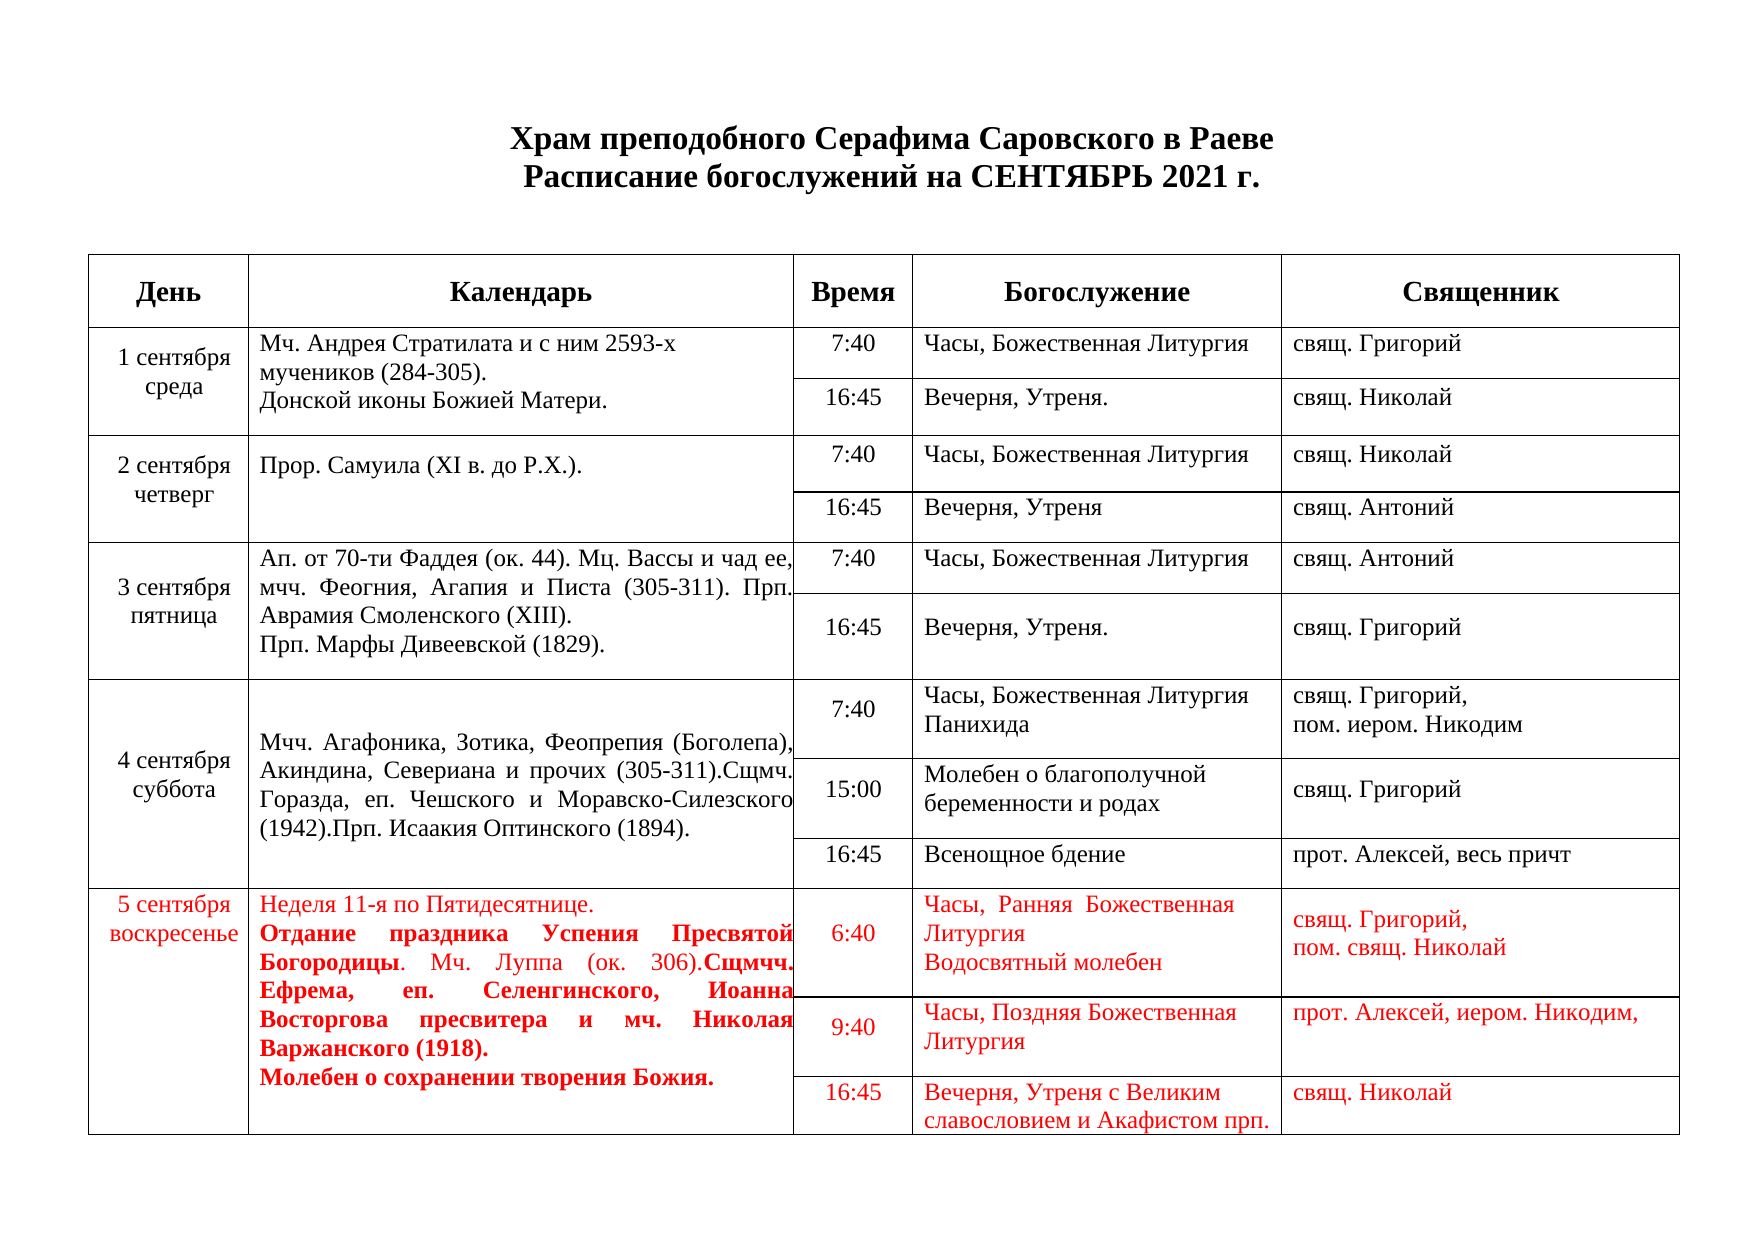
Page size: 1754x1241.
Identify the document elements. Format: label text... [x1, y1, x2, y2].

table_cell 9:40 [794, 998, 912, 1076]
table_cell Прор. Самуила (XI в. до Р.Х.). [249, 436, 793, 542]
table_header День [89, 255, 248, 327]
table_cell 3 сентября пятница [89, 543, 248, 679]
text Расписание богослужений на СЕНТЯБРЬ 2021 г. [89, 156, 1695, 195]
table_cell 16:45 [794, 379, 912, 435]
table_cell Мчч. Агафоника, Зотика, Феопрепия (Боголепа), Акиндина, Севериана и прочих (305-311).Сщмч. Горазда, еп. Чешского и Моравско-Силезского (1942).Прп. Исаакия Оптинского (1894). [249, 680, 793, 888]
table_cell 16:45 [794, 1077, 912, 1134]
table_cell Часы, Поздняя Божественная Литургия [913, 998, 1281, 1076]
table_header Священник [1282, 255, 1679, 327]
text Храм преподобного Серафима Саровского в Раеве [89, 118, 1695, 156]
table_cell 5 сентября воскресенье [89, 889, 248, 1134]
table_cell Вечерня, Утреня. [913, 379, 1281, 435]
table_header Время [794, 255, 912, 327]
table_cell Молебен о благополучной беременности и родах [913, 759, 1281, 838]
table_cell 4 сентября суббота [89, 680, 248, 888]
table_header Календарь [249, 255, 793, 327]
table_cell 16:45 [794, 594, 912, 679]
table_cell Ап. от 70-ти Фаддея (ок. 44). Мц. Вассы и чад ее, мчч. Феогния, Агапия и Писта (305-311). Прп. Аврамия Смоленского (XIII). Прп. Марфы Дивеевской (1829). [249, 543, 793, 679]
table_cell прот. Алексей, весь причт [1282, 839, 1679, 888]
table_cell Мч. Андрея Стратилата и с ним 2593-х мучеников (284-305). Донской иконы Божией Матери. [249, 328, 793, 435]
table_cell свящ. Николай [1282, 379, 1679, 435]
table_cell Часы, Божественная Литургия [913, 543, 1281, 593]
table_cell свящ. Николай [1282, 1077, 1679, 1134]
table_cell 16:45 [794, 493, 912, 542]
table_cell свящ. Григорий [1282, 759, 1679, 838]
table_cell Вечерня, Утреня [913, 493, 1281, 542]
table_cell свящ. Григорий, пом. иером. Никодим [1282, 680, 1679, 758]
table_cell свящ. Григорий, пом. свящ. Николай [1282, 889, 1679, 996]
table_cell Всенощное бдение [913, 839, 1281, 888]
table_cell Неделя 11-я по Пятидесятнице. Отдание праздника Успения Пресвятой Богородицы. Мч. Луппа (ок. 306).Сщмчч. Ефрема, еп. Селенгинского, Иоанна Восторгова пресвитера и мч. Николая Варжанского (1918). Молебен о сохранении творения Божия. [249, 889, 793, 1134]
table_header Богослужение [913, 255, 1281, 327]
table_cell свящ. Григорий [1282, 594, 1679, 679]
table_cell Часы, Божественная Литургия [913, 436, 1281, 491]
table_cell 16:45 [794, 839, 912, 888]
table_cell прот. Алексей, иером. Никодим, [1282, 998, 1679, 1076]
table_cell свящ. Николай [1282, 436, 1679, 491]
table_cell 2 сентября четверг [89, 436, 248, 542]
table_cell 15:00 [794, 759, 912, 838]
table_cell 7:40 [794, 328, 912, 378]
table_cell 1 сентября среда [89, 328, 248, 435]
table_cell Часы, Божественная Литургия [913, 328, 1281, 378]
table_cell свящ. Антоний [1282, 543, 1679, 593]
table_cell Вечерня, Утреня. [913, 594, 1281, 679]
table_cell 7:40 [794, 543, 912, 593]
table_cell Часы, Божественная Литургия Панихида [913, 680, 1281, 758]
table_cell свящ. Антоний [1282, 493, 1679, 542]
table_cell свящ. Григорий [1282, 328, 1679, 378]
table_cell 7:40 [794, 680, 912, 758]
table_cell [913, 1077, 1281, 1134]
table_cell 6:40 [794, 889, 912, 996]
table_cell Часы, Ранняя Божественная Литургия Водосвятный молебен [913, 889, 1281, 996]
table_cell 7:40 [794, 436, 912, 491]
